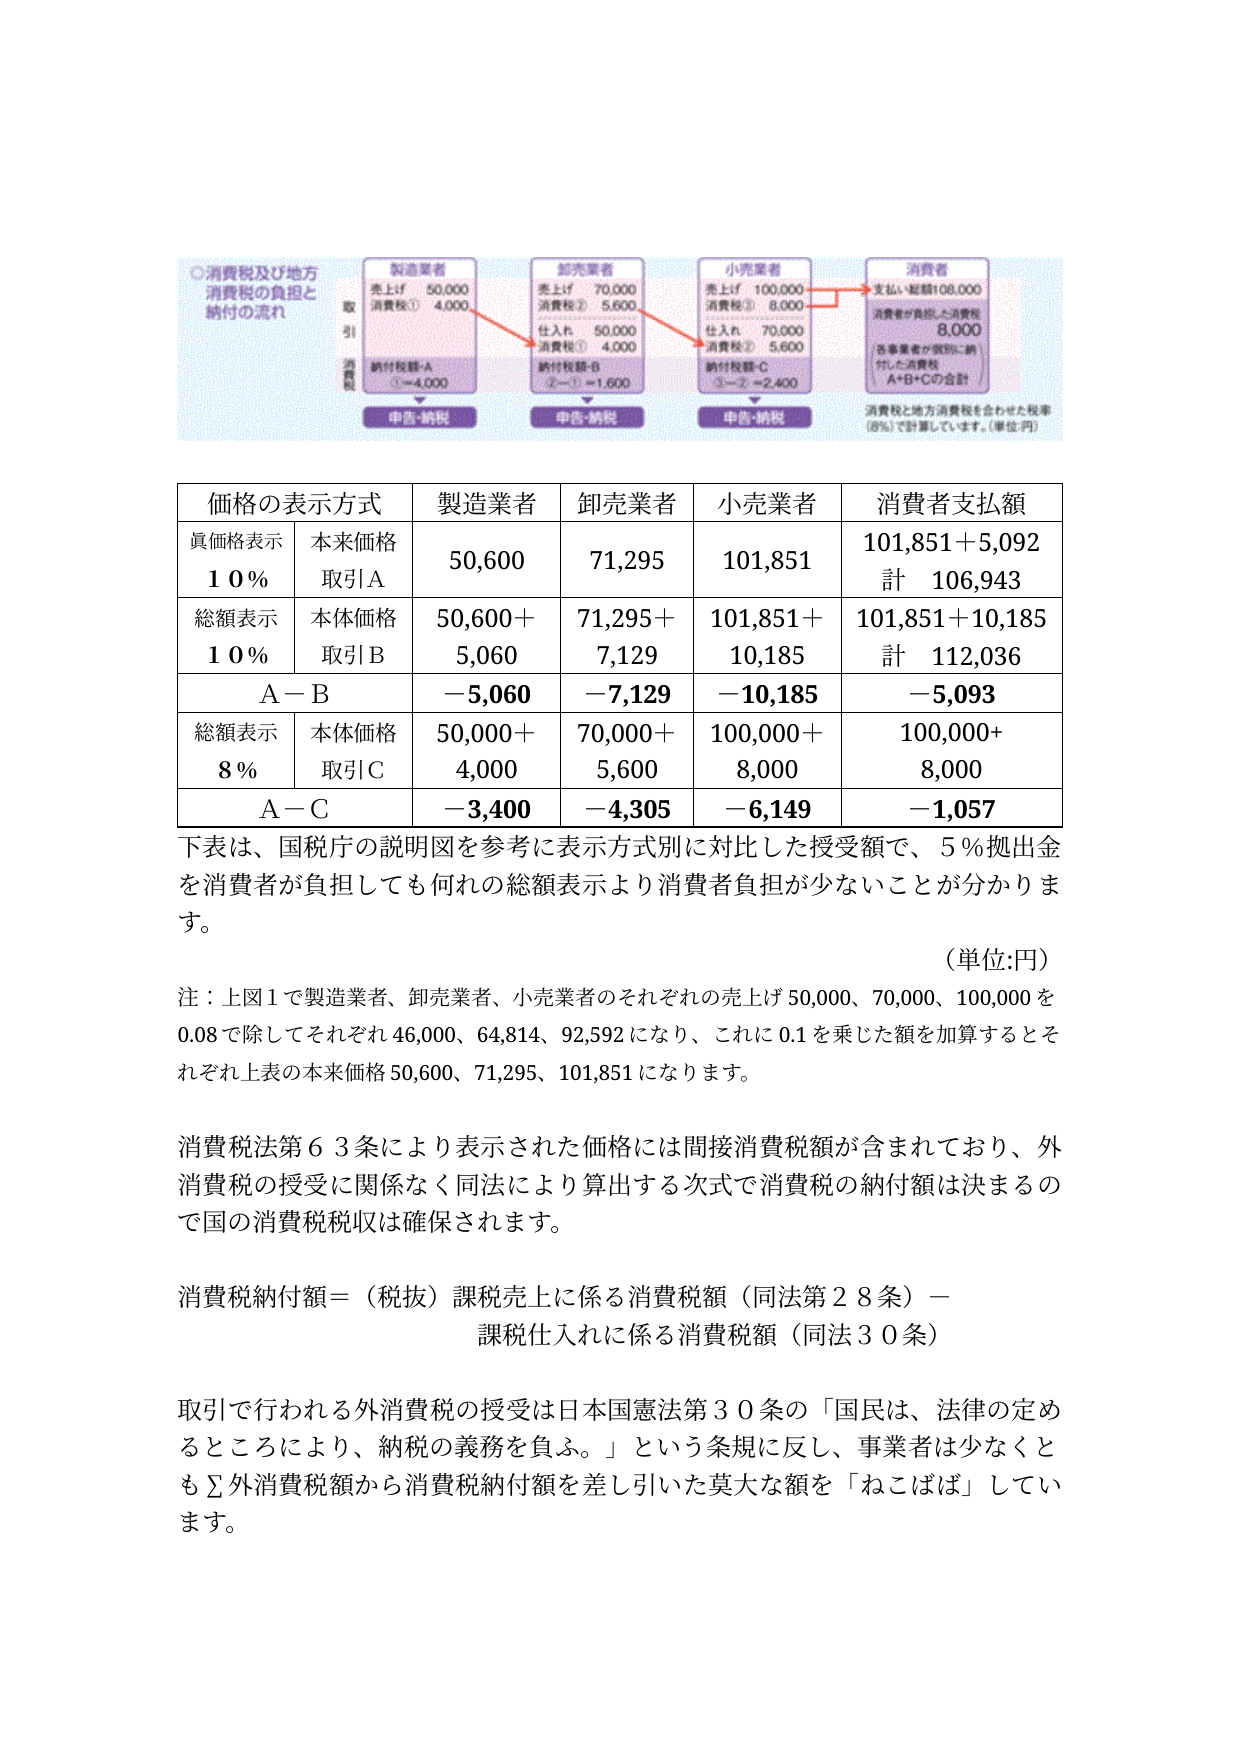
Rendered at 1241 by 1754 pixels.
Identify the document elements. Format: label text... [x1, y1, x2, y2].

table_header 価格の表示方式 [178, 484, 412, 521]
text 下表は、国税庁の説明図を参考に表示方式別に対比した授受額で、５％拠出金を消費者が負担しても何れの総額表示より消費者負担が少ないことが分かります。 [177, 828, 1063, 940]
table_header 小売業者 [694, 484, 841, 521]
table_cell 眞価格表示１０％ [178, 522, 294, 597]
table_header 卸売業者 [561, 484, 693, 521]
table_cell －6,149 [694, 789, 841, 826]
table_cell －5,093 [842, 674, 1062, 712]
table_cell 50,600 [413, 522, 560, 597]
table_cell 本体価格 取引Ｂ [295, 598, 412, 673]
table_cell －1,057 [842, 789, 1062, 826]
table_cell 71,295 [561, 522, 693, 597]
table_header 消費者支払額 [842, 484, 1062, 521]
text 注：上図１で製造業者、卸売業者、小売業者のそれぞれの売上げ50,000、70,000、100,000を0.08で除してそれぞれ46,000、64,814、92,592になり、これに0.1を乗じた額を加算するとそれぞれ上表の本来価格50,600、71,295、101,851になります。 [177, 977, 1063, 1090]
table_cell 50,000＋ 4,000 [413, 713, 560, 788]
table_cell 総額表示８％ [178, 713, 294, 788]
table_cell 総額表示１０％ [178, 598, 294, 673]
table_cell 101,851 [694, 522, 841, 597]
table_cell 71,295＋ 7,129 [561, 598, 693, 673]
table_cell 本体価格 取引Ｃ [295, 713, 412, 788]
table_cell 本来価格 取引Ａ [295, 522, 412, 597]
table_header 製造業者 [413, 484, 560, 521]
table_cell 100,000+ 8,000 [842, 713, 1062, 788]
text 消費税法第６３条により表示された価格には間接消費税額が含まれており、外消費税の授受に関係なく同法により算出する次式で消費税の納付額は決まるので国の消費税税収は確保されます。 消費税納付額＝（税抜）課税売上に係る消費税額（同法第２８条）－ 課税仕入れに係る消費税額（同法３０条） 取引で行われる外消費税の授受は日本国憲法第３０条の「国民は、法律の定めるところにより、納税の義務を負ふ。」という条規に反し、事業者は少なくとも∑外消費税額から消費税納付額を差し引いた莫大な額を「ねこばば」しています。 [177, 1127, 1063, 1540]
table_cell －3,400 [413, 789, 560, 826]
table_cell 100,000＋ 8,000 [694, 713, 841, 788]
table_cell 50,600＋ 5,060 [413, 598, 560, 673]
table_cell Ａ－Ｂ [178, 674, 412, 712]
table_cell 101,851＋10,185 計 112,036 [842, 598, 1062, 673]
table_cell Ａ－Ｃ [178, 789, 412, 826]
picture [177, 257, 1063, 444]
table_cell －4,305 [561, 789, 693, 826]
table_cell 70,000＋ 5,600 [561, 713, 693, 788]
table_cell 101,851＋10,185 [694, 598, 841, 673]
text （単位:円） [177, 940, 1063, 977]
table_cell －5,060 [413, 674, 560, 712]
table_cell －10,185 [694, 674, 841, 712]
table_cell －7,129 [561, 674, 693, 712]
table_cell 101,851＋5,092 計 106,943 [842, 522, 1062, 597]
